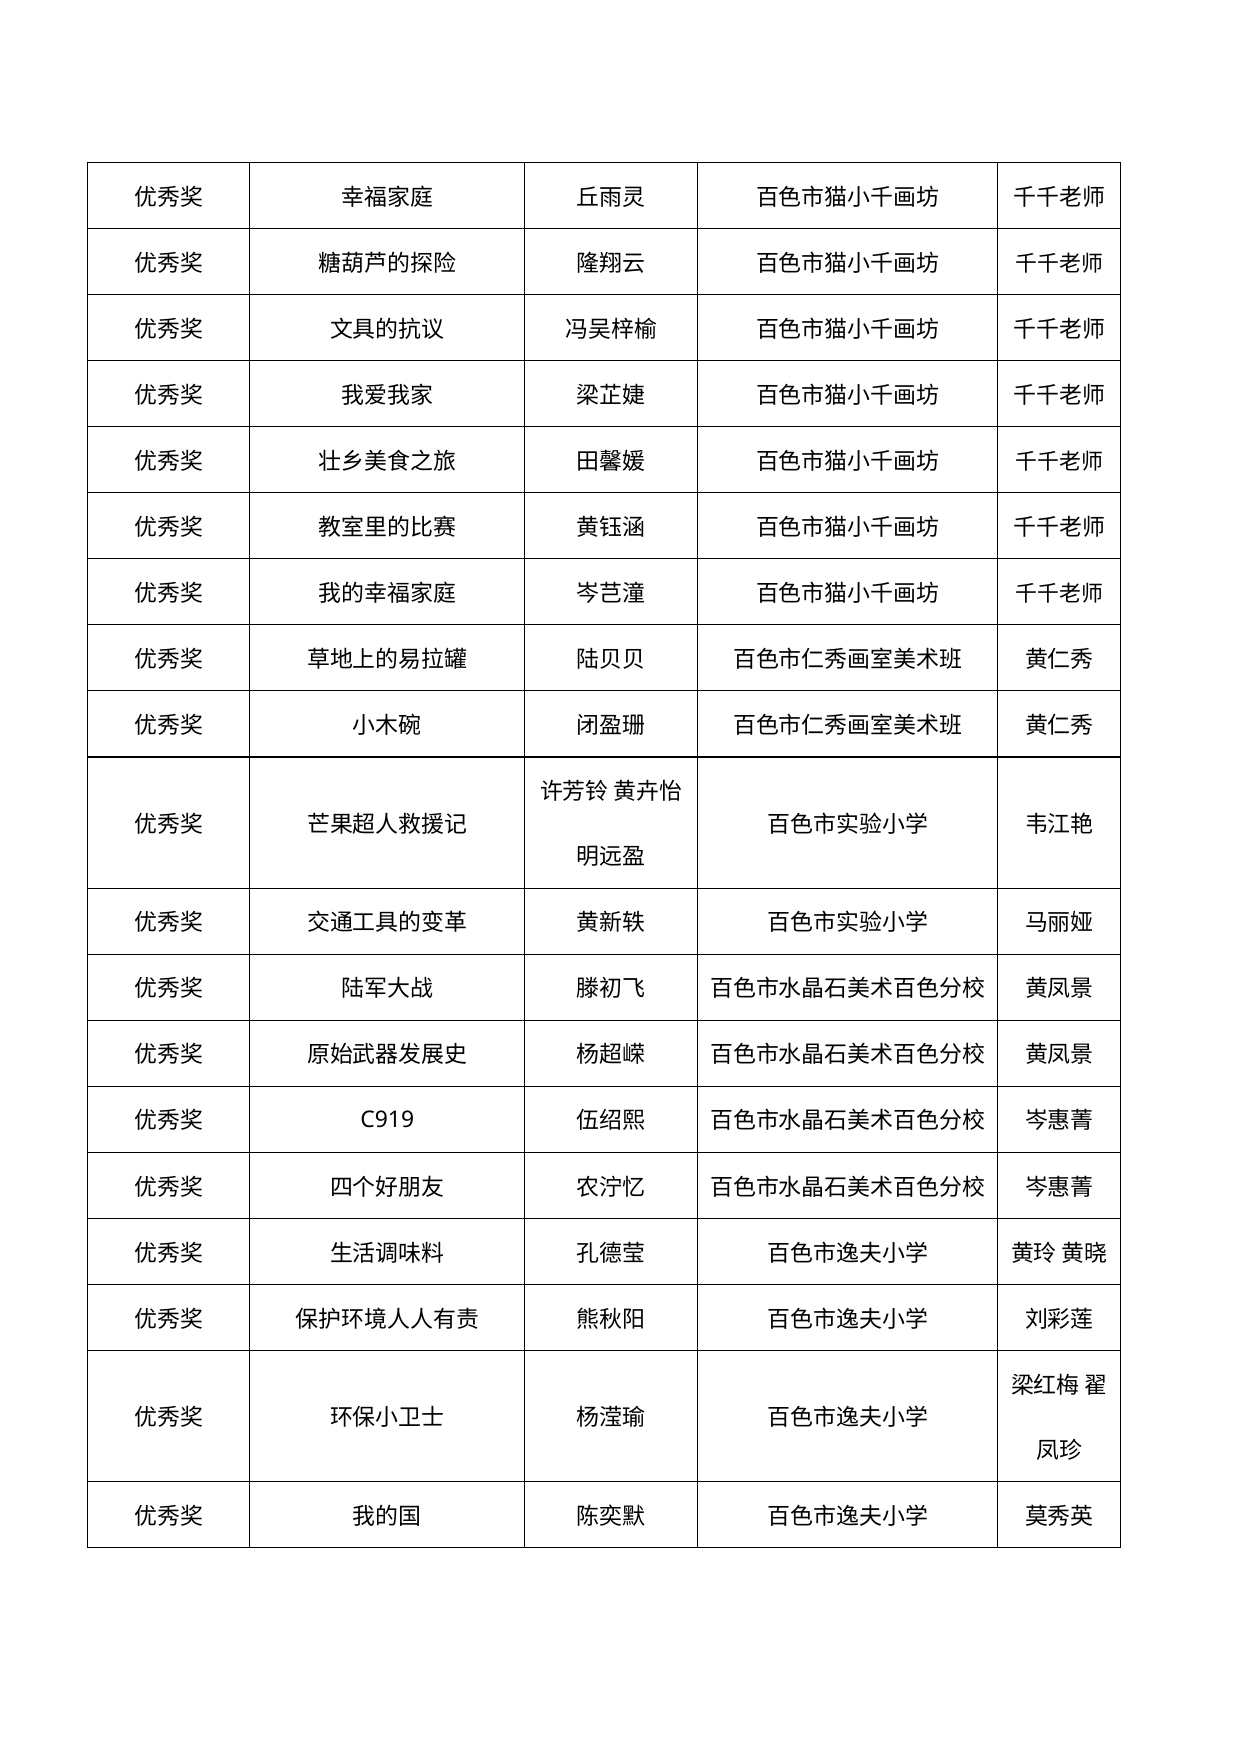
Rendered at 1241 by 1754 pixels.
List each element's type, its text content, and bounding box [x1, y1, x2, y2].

table_cell 千千老师 [998, 427, 1120, 492]
table_cell 百色市逸夫小学 [698, 1285, 997, 1350]
table_cell 小木碗 [250, 691, 524, 756]
table_cell 我爱我家 [250, 361, 524, 426]
table_cell 杨滢瑜 [525, 1351, 697, 1481]
table_cell 黄玲 黄晓 [998, 1219, 1120, 1284]
table_cell 百色市水晶石美术百色分校 [698, 955, 997, 1019]
table_cell 黄新轶 [525, 889, 697, 953]
table_cell C919 [250, 1087, 524, 1152]
table_cell 优秀奖 [88, 229, 249, 294]
table_cell 优秀奖 [88, 625, 249, 690]
table_cell 千千老师 [998, 361, 1120, 426]
table_cell 优秀奖 [88, 1219, 249, 1284]
table_cell 优秀奖 [88, 559, 249, 624]
table_cell 岑芑潼 [525, 559, 697, 624]
table_cell 马丽娅 [998, 889, 1120, 953]
table_cell 原始武器发展史 [250, 1021, 524, 1086]
table_cell 优秀奖 [88, 1351, 249, 1481]
table_cell 岑惠菁 [998, 1153, 1120, 1218]
table_cell 优秀奖 [88, 955, 249, 1019]
table_cell 优秀奖 [88, 295, 249, 360]
table_cell 千千老师 [998, 559, 1120, 624]
table_cell 百色市猫小千画坊 [698, 361, 997, 426]
table_cell 田馨媛 [525, 427, 697, 492]
table_cell 百色市逸夫小学 [698, 1219, 997, 1284]
table_cell 百色市实验小学 [698, 889, 997, 953]
table_cell 四个好朋友 [250, 1153, 524, 1218]
table_cell 梁红梅 翟凤珍 [998, 1351, 1120, 1481]
table_cell 许芳铃 黄卉怡 明远盈 [525, 758, 697, 887]
table_cell 我的幸福家庭 [250, 559, 524, 624]
table_cell 熊秋阳 [525, 1285, 697, 1350]
table_cell 优秀奖 [88, 1285, 249, 1350]
table_cell 百色市实验小学 [698, 758, 997, 887]
table_cell 黄仁秀 [998, 625, 1120, 690]
table_cell 莫秀英 [998, 1482, 1120, 1547]
table_cell 韦江艳 [998, 758, 1120, 887]
table_cell 陆贝贝 [525, 625, 697, 690]
table_cell 百色市水晶石美术百色分校 [698, 1021, 997, 1086]
table_cell 优秀奖 [88, 691, 249, 756]
table_cell 百色市猫小千画坊 [698, 163, 997, 228]
table_cell 千千老师 [998, 493, 1120, 558]
table_cell 草地上的易拉罐 [250, 625, 524, 690]
table_cell 我的国 [250, 1482, 524, 1547]
table_cell 环保小卫士 [250, 1351, 524, 1481]
table_cell 优秀奖 [88, 889, 249, 953]
table_cell 幸福家庭 [250, 163, 524, 228]
table_cell 刘彩莲 [998, 1285, 1120, 1350]
table_cell 教室里的比赛 [250, 493, 524, 558]
table_cell 梁芷婕 [525, 361, 697, 426]
table_cell 优秀奖 [88, 361, 249, 426]
table_cell 百色市猫小千画坊 [698, 493, 997, 558]
table_cell 农泞忆 [525, 1153, 697, 1218]
table_cell 优秀奖 [88, 1021, 249, 1086]
table_cell 百色市猫小千画坊 [698, 229, 997, 294]
table_cell 百色市仁秀画室美术班 [698, 691, 997, 756]
table_cell 百色市逸夫小学 [698, 1351, 997, 1481]
table_cell 优秀奖 [88, 1087, 249, 1152]
table_cell 黄钰涵 [525, 493, 697, 558]
table_cell 优秀奖 [88, 1153, 249, 1218]
table_cell 优秀奖 [88, 163, 249, 228]
table_cell 滕初飞 [525, 955, 697, 1019]
table_cell 百色市猫小千画坊 [698, 559, 997, 624]
table_cell 壮乡美食之旅 [250, 427, 524, 492]
table_cell 伍绍熙 [525, 1087, 697, 1152]
table_cell 百色市猫小千画坊 [698, 427, 997, 492]
table_cell 保护环境人人有责 [250, 1285, 524, 1350]
table_cell 百色市猫小千画坊 [698, 295, 997, 360]
table_cell 糖葫芦的探险 [250, 229, 524, 294]
table_cell 丘雨灵 [525, 163, 697, 228]
table_cell 交通工具的变革 [250, 889, 524, 953]
table_cell 黄仁秀 [998, 691, 1120, 756]
table_cell 百色市逸夫小学 [698, 1482, 997, 1547]
table_cell 黄凤景 [998, 1021, 1120, 1086]
table_cell 孔德莹 [525, 1219, 697, 1284]
table_cell 黄凤景 [998, 955, 1120, 1019]
table_cell 生活调味料 [250, 1219, 524, 1284]
table_cell 文具的抗议 [250, 295, 524, 360]
table_cell 冯吴梓榆 [525, 295, 697, 360]
table_cell 千千老师 [998, 163, 1120, 228]
table_cell 岑惠菁 [998, 1087, 1120, 1152]
table_cell 闭盈珊 [525, 691, 697, 756]
table_cell 百色市水晶石美术百色分校 [698, 1153, 997, 1218]
table_cell 千千老师 [998, 229, 1120, 294]
table_cell 百色市水晶石美术百色分校 [698, 1087, 997, 1152]
table_cell 陈奕默 [525, 1482, 697, 1547]
table_cell 杨超嵘 [525, 1021, 697, 1086]
table_cell 千千老师 [998, 295, 1120, 360]
table_cell 百色市仁秀画室美术班 [698, 625, 997, 690]
table_cell 优秀奖 [88, 758, 249, 887]
table_cell 优秀奖 [88, 427, 249, 492]
table_cell 芒果超人救援记 [250, 758, 524, 887]
table_cell 优秀奖 [88, 1482, 249, 1547]
table_cell 隆翔云 [525, 229, 697, 294]
table_cell 陆军大战 [250, 955, 524, 1019]
table_cell 优秀奖 [88, 493, 249, 558]
